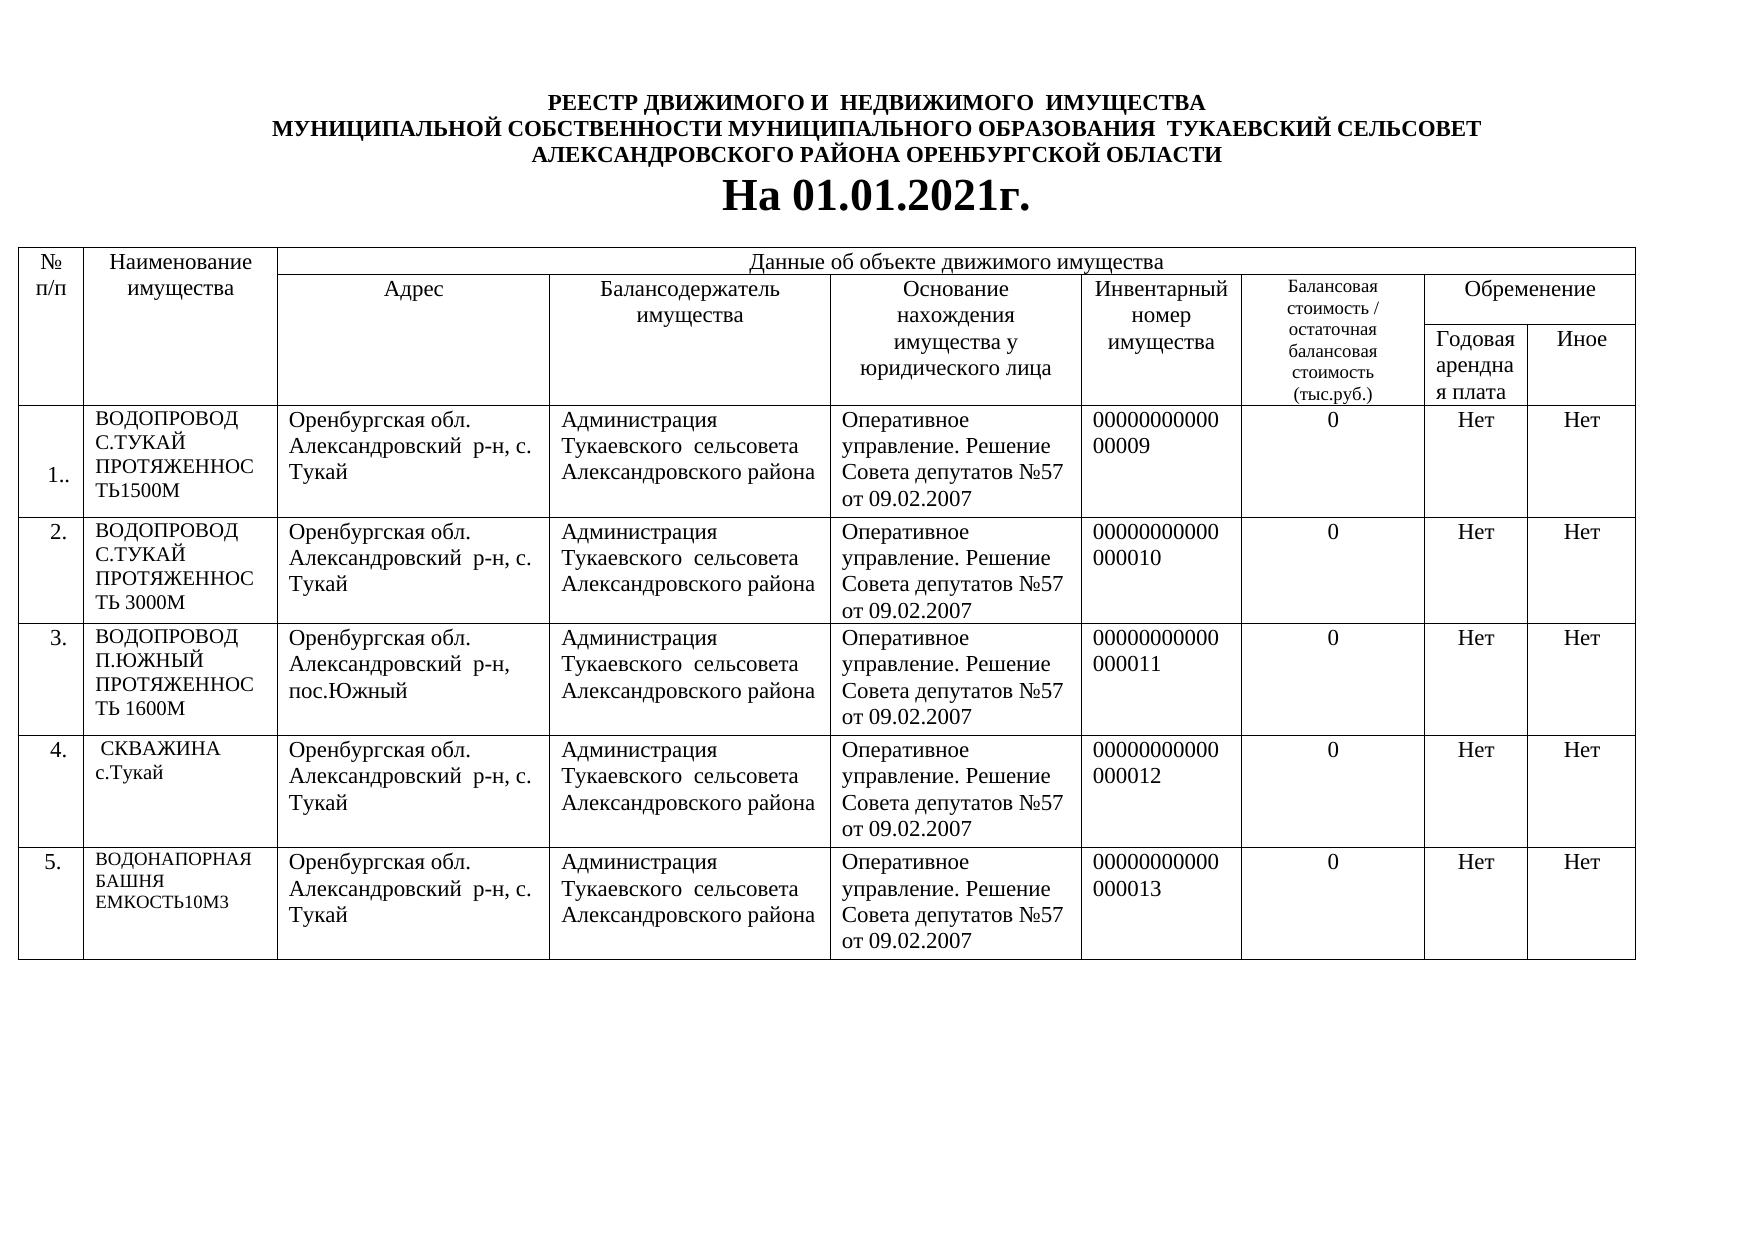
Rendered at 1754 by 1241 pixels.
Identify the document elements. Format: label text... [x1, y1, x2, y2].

table_cell ВОДОПРОВОД П.ЮЖНЫЙ ПРОТЯЖЕННОСТЬ 1600М [84, 624, 277, 735]
table_cell Администрация Тукаевского сельсовета Александровского района [550, 848, 830, 959]
table_cell 5. [19, 848, 83, 959]
table_cell Годовая арендная плата [1425, 325, 1527, 404]
table_cell Оперативное управление. Решение Совета депутатов №57 от 09.02.2007 [831, 406, 1081, 517]
table_cell 0000000000000009 [1082, 406, 1241, 517]
table_cell Оперативное управление. Решение Совета депутатов №57 от 09.02.2007 [831, 848, 1081, 959]
table_cell Нет [1425, 736, 1527, 847]
table_cell Администрация Тукаевского сельсовета Александровского района [550, 406, 830, 517]
table_cell Основание нахождения имущества у юридического лица [831, 275, 1081, 404]
table_cell Нет [1528, 624, 1635, 735]
table_cell Оренбургская обл. Александровский р-н, с. Тукай [278, 406, 549, 517]
table_cell Оперативное управление. Решение Совета депутатов №57 от 09.02.2007 [831, 736, 1081, 847]
table_cell Обременение [1425, 275, 1635, 324]
table_cell 0 [1242, 848, 1424, 959]
table_cell Нет [1528, 848, 1635, 959]
table_cell 1.. [19, 406, 83, 517]
table_cell Оренбургская обл. Александровский р-н, с. Тукай [278, 848, 549, 959]
table_cell Нет [1425, 406, 1527, 517]
table_cell 00000000000000010 [1082, 518, 1241, 623]
table_cell Оперативное управление. Решение Совета депутатов №57 от 09.02.2007 [831, 518, 1081, 623]
table_cell 3. [19, 624, 83, 735]
table_cell 2. [19, 518, 83, 623]
table_cell Инвентарный номер имущества [1082, 275, 1241, 404]
table_cell Администрация Тукаевского сельсовета Александровского района [550, 624, 830, 735]
table_cell 00000000000000012 [1082, 736, 1241, 847]
table_cell 00000000000000013 [1082, 848, 1241, 959]
table_header № п/п [19, 248, 83, 404]
table_cell Оренбургская обл. Александровский р-н, пос.Южный [278, 624, 549, 735]
table_cell Оренбургская обл. Александровский р-н, с. Тукай [278, 736, 549, 847]
table_cell Иное [1528, 325, 1635, 404]
table_cell 0 [1242, 736, 1424, 847]
table_cell 0 [1242, 518, 1424, 623]
title АЛЕКСАНДРОВСКОГО РАЙОНА ОРЕНБУРГСКОЙ ОБЛАСТИ [118, 141, 1636, 168]
table_cell Нет [1425, 518, 1527, 623]
table_cell Администрация Тукаевского сельсовета Александровского района [550, 518, 830, 623]
table_cell Нет [1425, 624, 1527, 735]
table_cell 4. [19, 736, 83, 847]
table_cell Оперативное управление. Решение Совета депутатов №57 от 09.02.2007 [831, 624, 1081, 735]
table_cell Балансовая стоимость / остаточная балансовая стоимость (тыс.руб.) [1242, 275, 1424, 404]
table_cell Нет [1528, 518, 1635, 623]
table_cell 00000000000000011 [1082, 624, 1241, 735]
table_cell Адрес [278, 275, 549, 404]
table_cell 0 [1242, 406, 1424, 517]
table_header Данные об объекте движимого имущества [278, 248, 1635, 274]
table_cell СКВАЖИНА с.Тукай [84, 736, 277, 847]
table_cell Оренбургская обл. Александровский р-н, с. Тукай [278, 518, 549, 623]
title РЕЕСТР ДВИЖИМОГО И НЕДВИЖИМОГО ИМУЩЕСТВА [118, 89, 1636, 115]
table_cell Балансодержатель имущества [550, 275, 830, 404]
table_cell ВОДОПРОВОД С.ТУКАЙ ПРОТЯЖЕННОСТЬ1500М [84, 406, 277, 517]
table_cell 0 [1242, 624, 1424, 735]
table_cell Администрация Тукаевского сельсовета Александровского района [550, 736, 830, 847]
table_cell Нет [1528, 406, 1635, 517]
title МУНИЦИПАЛЬНОЙ СОБСТВЕННОСТИ МУНИЦИПАЛЬНОГО ОБРАЗОВАНИЯ ТУКАЕВСКИЙ СЕЛЬСОВЕТ [118, 115, 1636, 141]
title На 01.01.2021г. [118, 168, 1636, 220]
table_header Наименование имущества [84, 248, 277, 404]
table_cell ВОДОНАПОРНАЯ БАШНЯ ЕМКОСТЬ10М3 [84, 848, 277, 959]
table_cell ВОДОПРОВОД С.ТУКАЙ ПРОТЯЖЕННОСТЬ 3000М [84, 518, 277, 623]
table_cell Нет [1425, 848, 1527, 959]
table_cell Нет [1528, 736, 1635, 847]
